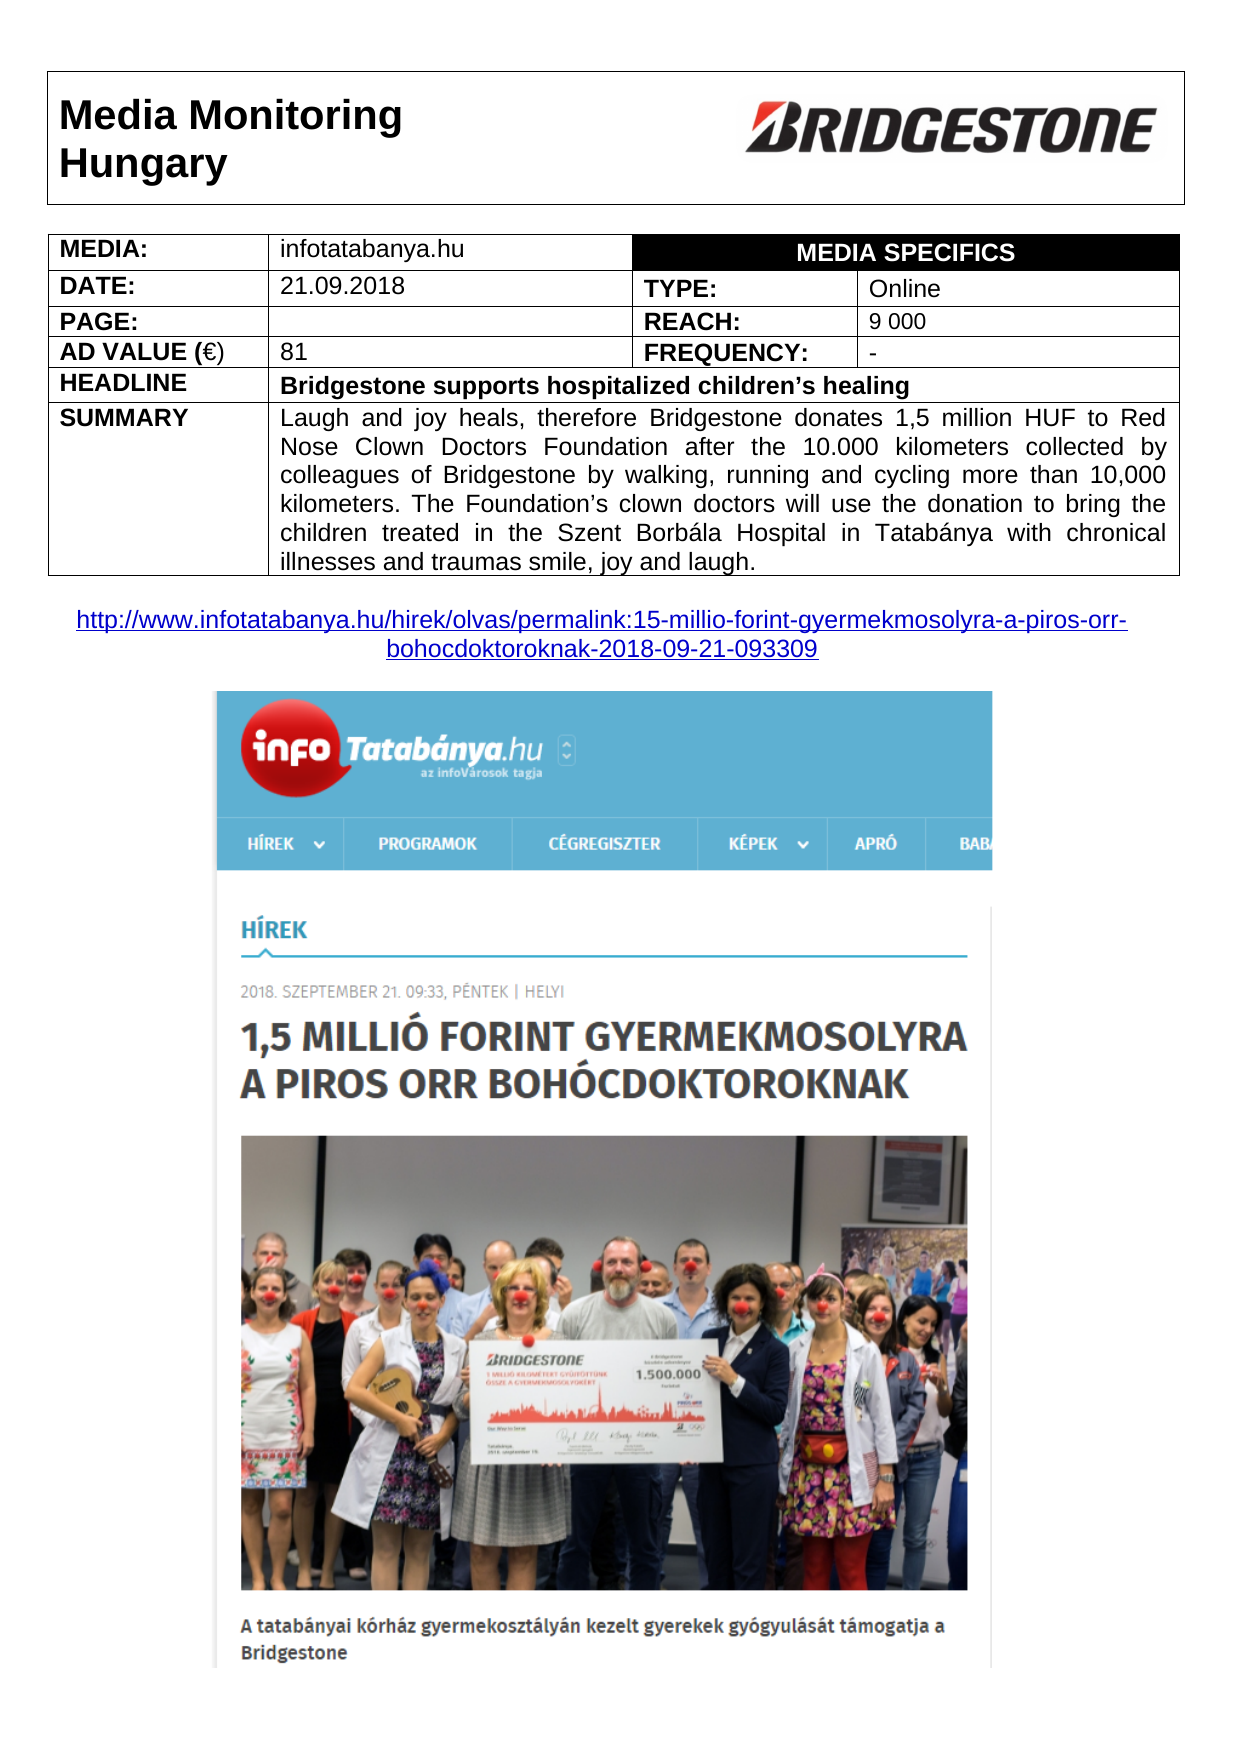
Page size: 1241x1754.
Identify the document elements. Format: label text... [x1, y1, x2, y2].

table_cell Online [858, 271, 1179, 306]
table_cell AD VALUE (€) [49, 337, 268, 367]
table_cell Bridgestone supports hospitalized children’s healing [269, 368, 1179, 402]
table_cell 21.09.2018 [269, 271, 632, 306]
table_cell HEADLINE [49, 368, 268, 402]
table_header MEDIA: [49, 235, 268, 270]
table_cell 81 [269, 337, 632, 367]
table_header infotatabanya.hu [269, 235, 632, 270]
table_cell FREQUENCY: [633, 337, 857, 367]
picture [211, 691, 993, 1668]
table_cell TYPE: [633, 271, 857, 306]
table_cell PAGE: [49, 307, 268, 336]
table_cell DATE: [49, 271, 268, 306]
table_cell Laugh and joy heals, therefore Bridgestone donates 1,5 million HUF to Red Nose Clown Doctors Foundation after the 10.000 kilometers collected by colleagues of Bridgestone by walking, running and cycling more than 10,000 kilometers. The Foundation’s clown doctors will use the donation to bring the children treated in the Szent Borbála Hospital in Tatabánya with chronical illnesses and traumas smile, joy and laugh. [269, 403, 1179, 575]
table_cell [269, 307, 632, 336]
text http://www.infotatabanya.hu/hirek/olvas/permalink:15-millio-forint-gyermekmosolyra-a-piros-orr-bohocdoktoroknak-2018-09-21-093309 [32, 605, 1172, 663]
table_header MEDIA SPECIFICS [633, 235, 1179, 270]
table_cell REACH: [633, 307, 857, 336]
table_cell - [858, 337, 1179, 367]
table_cell SUMMARY [49, 403, 268, 575]
table_cell 9 000 [858, 307, 1179, 336]
picture [747, 106, 1156, 151]
